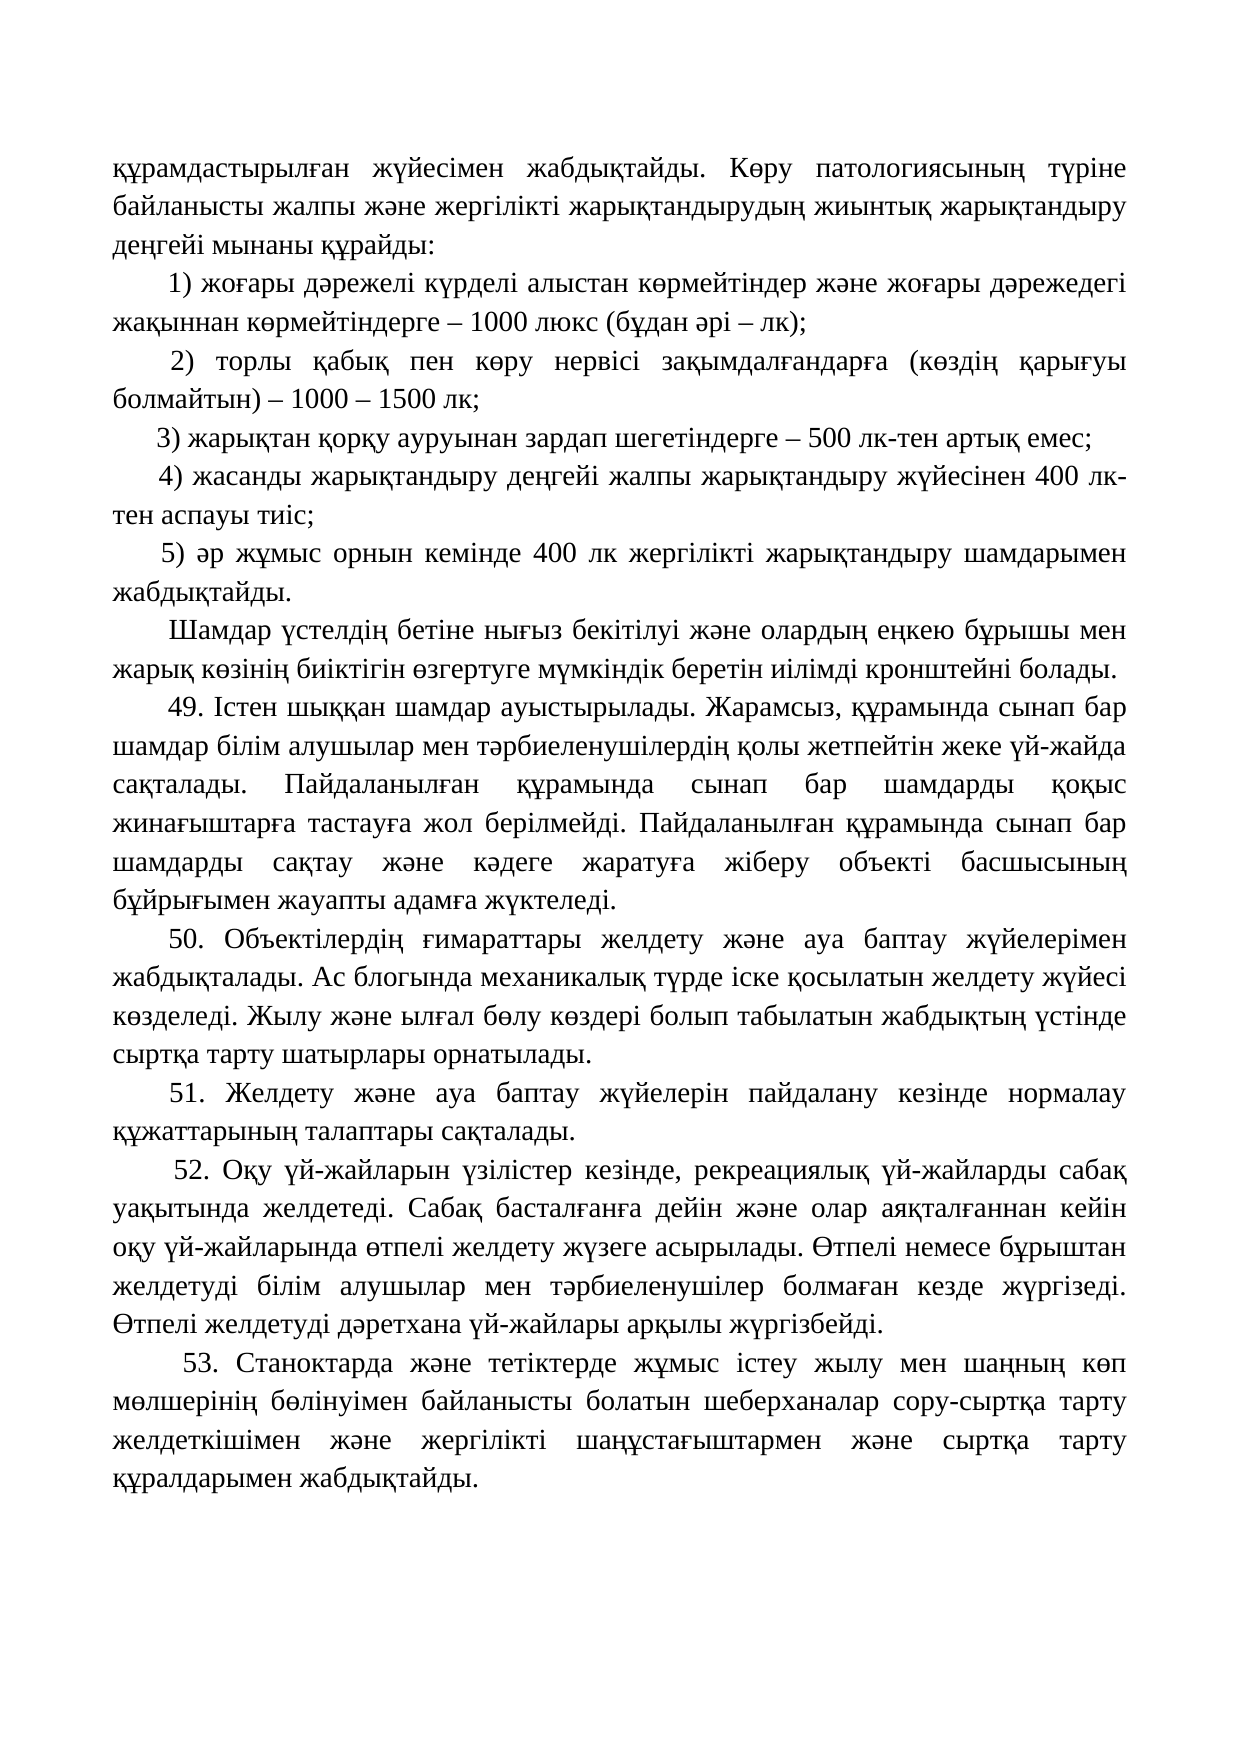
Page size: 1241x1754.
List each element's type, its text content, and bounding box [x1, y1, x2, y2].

text 52. Оқу үй-жайларын үзілістер кезінде, рекреациялық үй-жайларды сабақ уақытында желдетеді. Сабақ басталғанға дейін және олар аяқталғаннан кейін оқу үй-жайларында өтпелі желдету жүзеге асырылады. Өтпелі немесе бұрыштан желдетуді білім алушылар мен тәрбиеленушілер болмаған кезде жүргізеді. Өтпелі желдетуді дәретхана үй-жайлары арқылы жүргізбейді. [112, 1152, 1128, 1340]
text 2) торлы қабық пен көру нервісі зақымдалғандарға (көздің қарығуы болмайтын) – 1000 – 1500 лк; [112, 343, 1128, 415]
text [112, 150, 1128, 261]
text 51. Желдету және ауа баптау жүйелерін пайдалану кезінде нормалау құжаттарының талаптары сақталады. [112, 1075, 1128, 1147]
text 4) жасанды жарықтандыру деңгейі жалпы жарықтандыру жүйесінен 400 лк-тен аспауы тиіс; [112, 458, 1128, 530]
text 53. Станоктарда және тетіктерде жұмыс істеу жылу мен шаңның көп мөлшерінің бөлінуімен байланысты болатын шеберханалар сору-сыртқа тарту желдеткішімен және жергілікті шаңұстағыштармен және сыртқа тарту құралдарымен жабдықтайды. [112, 1345, 1128, 1494]
text 3) жарықтан қорқу ауруынан зардап шегетіндерге – 500 лк-тен артық емес; [112, 420, 1128, 453]
text 5) әр жұмыс орнын кемінде 400 лк жергілікті жарықтандыру шамдарымен жабдықтайды. [112, 535, 1128, 607]
text 50. Объектілердің ғимараттары желдету және ауа баптау жүйелерімен жабдықталады. Ас блогында механикалық түрде іске қосылатын желдету жүйесі көзделеді. Жылу және ылғал бөлу көздері болып табылатын жабдықтың үстінде сыртқа тарту шатырлары орнатылады. [112, 921, 1128, 1070]
text 49. Істен шыққан шамдар ауыстырылады. Жарамсыз, құрамында сынап бар шамдар білім алушылар мен тәрбиеленушілердің қолы жетпейтін жеке үй-жайда сақталады. Пайдаланылған құрамында сынап бар шамдарды қоқыс жинағыштарға тастауға жол берілмейді. Пайдаланылған құрамында сынап бар шамдарды сақтау және кәдеге жаратуға жіберу объекті басшысының бұйрығымен жауапты адамға жүктеледі. [112, 689, 1128, 916]
text 1) жоғары дәрежелі күрделі алыстан көрмейтіндер және жоғары дәрежедегі жақыннан көрмейтіндерге – 1000 люкс (бұдан әрі – лк); [112, 266, 1128, 338]
text Шамдар үстелдің бетіне нығыз бекітілуі және олардың еңкею бұрышы мен жарық көзінің биіктігін өзгертуге мүмкіндік беретін иілімді кронштейні болады. [112, 612, 1128, 684]
